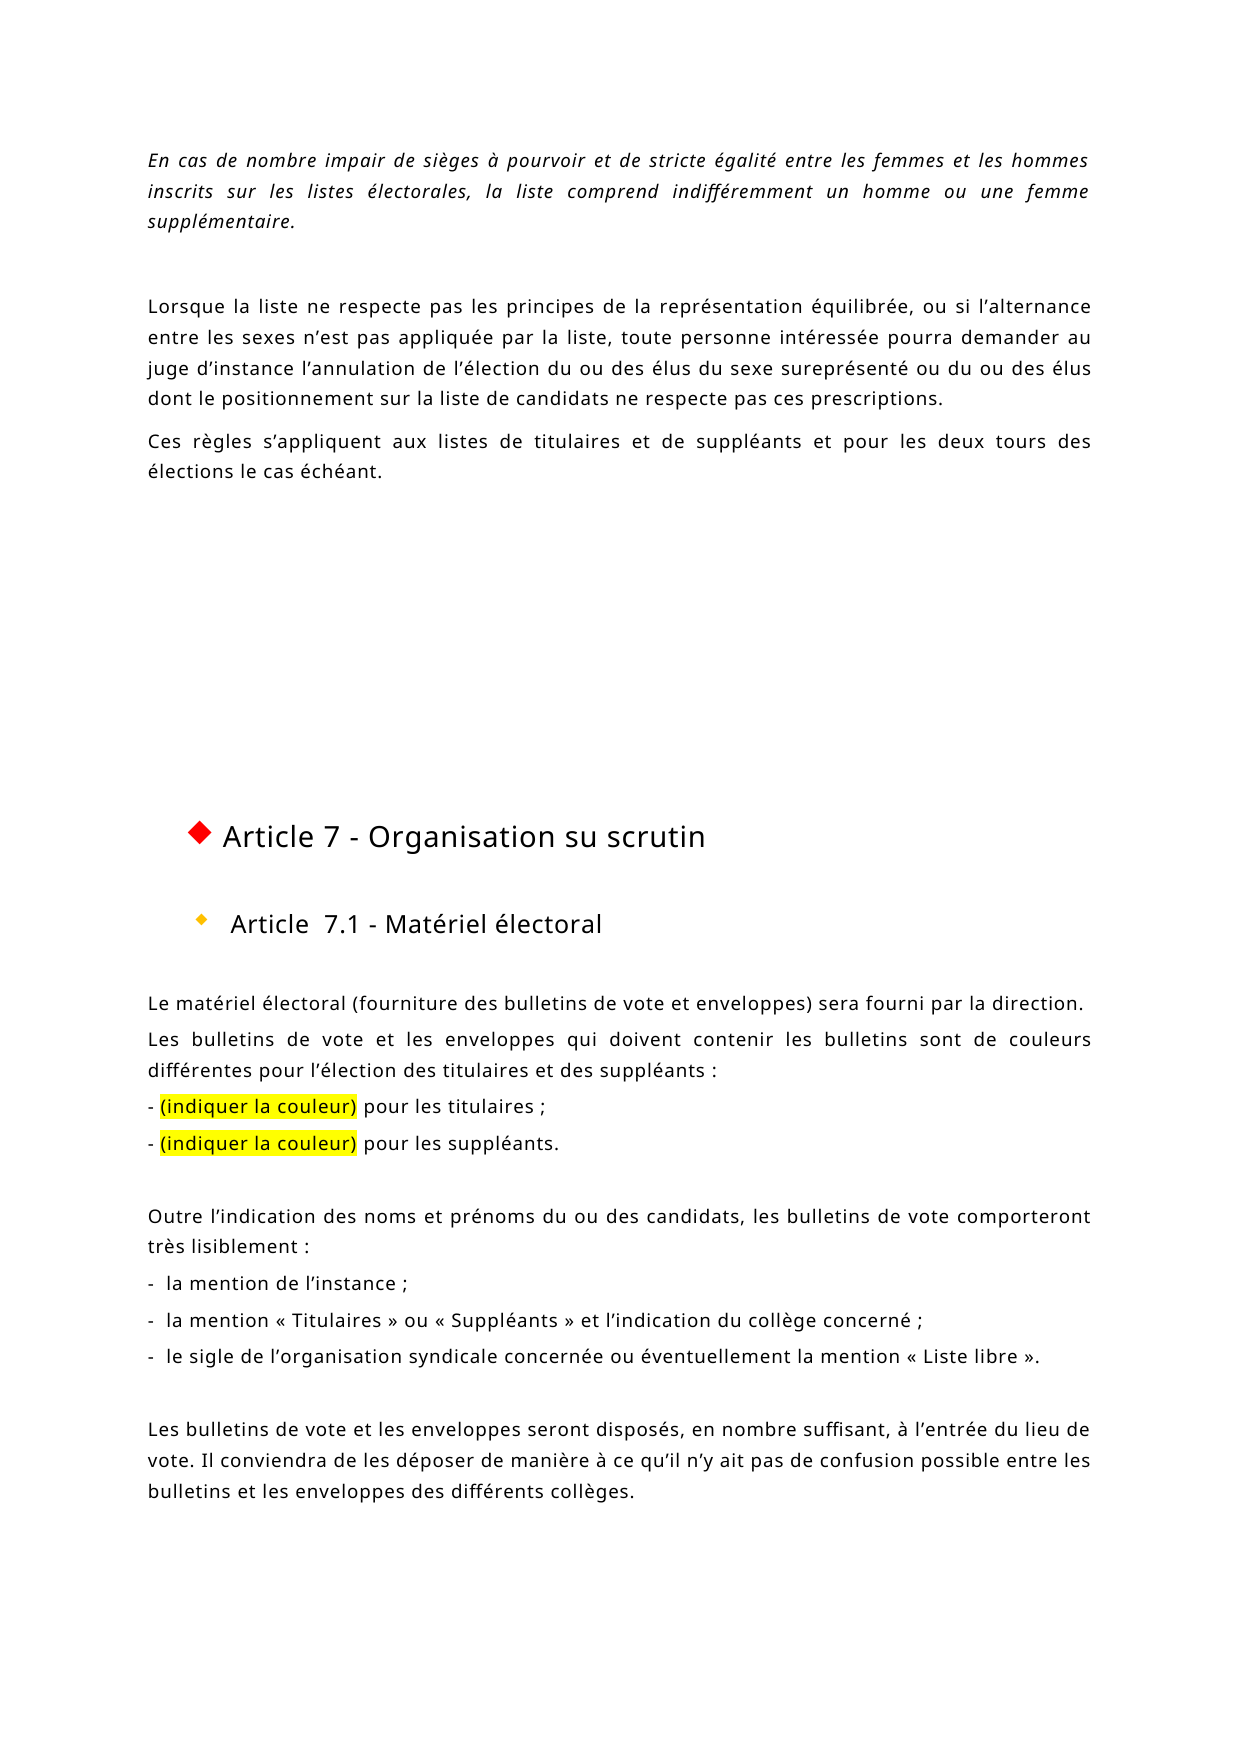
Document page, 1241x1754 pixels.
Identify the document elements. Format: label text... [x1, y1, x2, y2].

text - la mention de l’instance ; [148, 1270, 1093, 1296]
text Le matériel électoral (fourniture des bulletins de vote et enveloppes) sera fourni par la direction. [148, 990, 1093, 1015]
list Article 7.1 - Matériel électoral [193, 906, 1093, 941]
text - (indiquer la couleur) pour les titulaires ; [148, 1093, 1093, 1119]
text - (indiquer la couleur) pour les suppléants. [357, 1130, 1093, 1156]
text Les bulletins de vote et les enveloppes qui doivent contenir les bulletins sont de couleurs différentes pour l’élection des titulaires et des suppléants : [148, 1026, 1093, 1082]
text Ces règles s’appliquent aux listes de titulaires et de suppléants et pour les deux tours des élections le cas échéant. [148, 428, 1093, 484]
text En cas de nombre impair de sièges à pourvoir et de stricte égalité entre les femmes et les hommes inscrits sur les listes électorales, la liste comprend indifféremment un homme ou une femme supplémentaire. [148, 148, 1093, 234]
text - la mention « Titulaires » ou « Suppléants » et l’indication du collège concerné ; [148, 1307, 1093, 1332]
text Lorsque la liste ne respecte pas les principes de la représentation équilibrée, ou si l’alternance entre les sexes n’est pas appliquée par la liste, toute personne intéressée pourra demander au juge d’instance l’annulation de l’élection du ou des élus du sexe sureprésenté ou du ou des élus dont le positionnement sur la liste de candidats ne respecte pas ces prescriptions. [148, 294, 1093, 411]
text - le sigle de l’organisation syndicale concernée ou éventuellement la mention « Liste libre ». [148, 1343, 1093, 1369]
text Outre l’indication des noms et prénoms du ou des candidats, les bulletins de vote comporteront très lisiblement : [148, 1203, 1093, 1259]
text Les bulletins de vote et les enveloppes seront disposés, en nombre suffisant, à l’entrée du lieu de vote. Il conviendra de les déposer de manière à ce qu’il n’y ait pas de confusion possible entre les bulletins et les enveloppes des différents collèges. [148, 1417, 1093, 1503]
list Article 7 - Organisation su scrutin [185, 816, 1093, 856]
